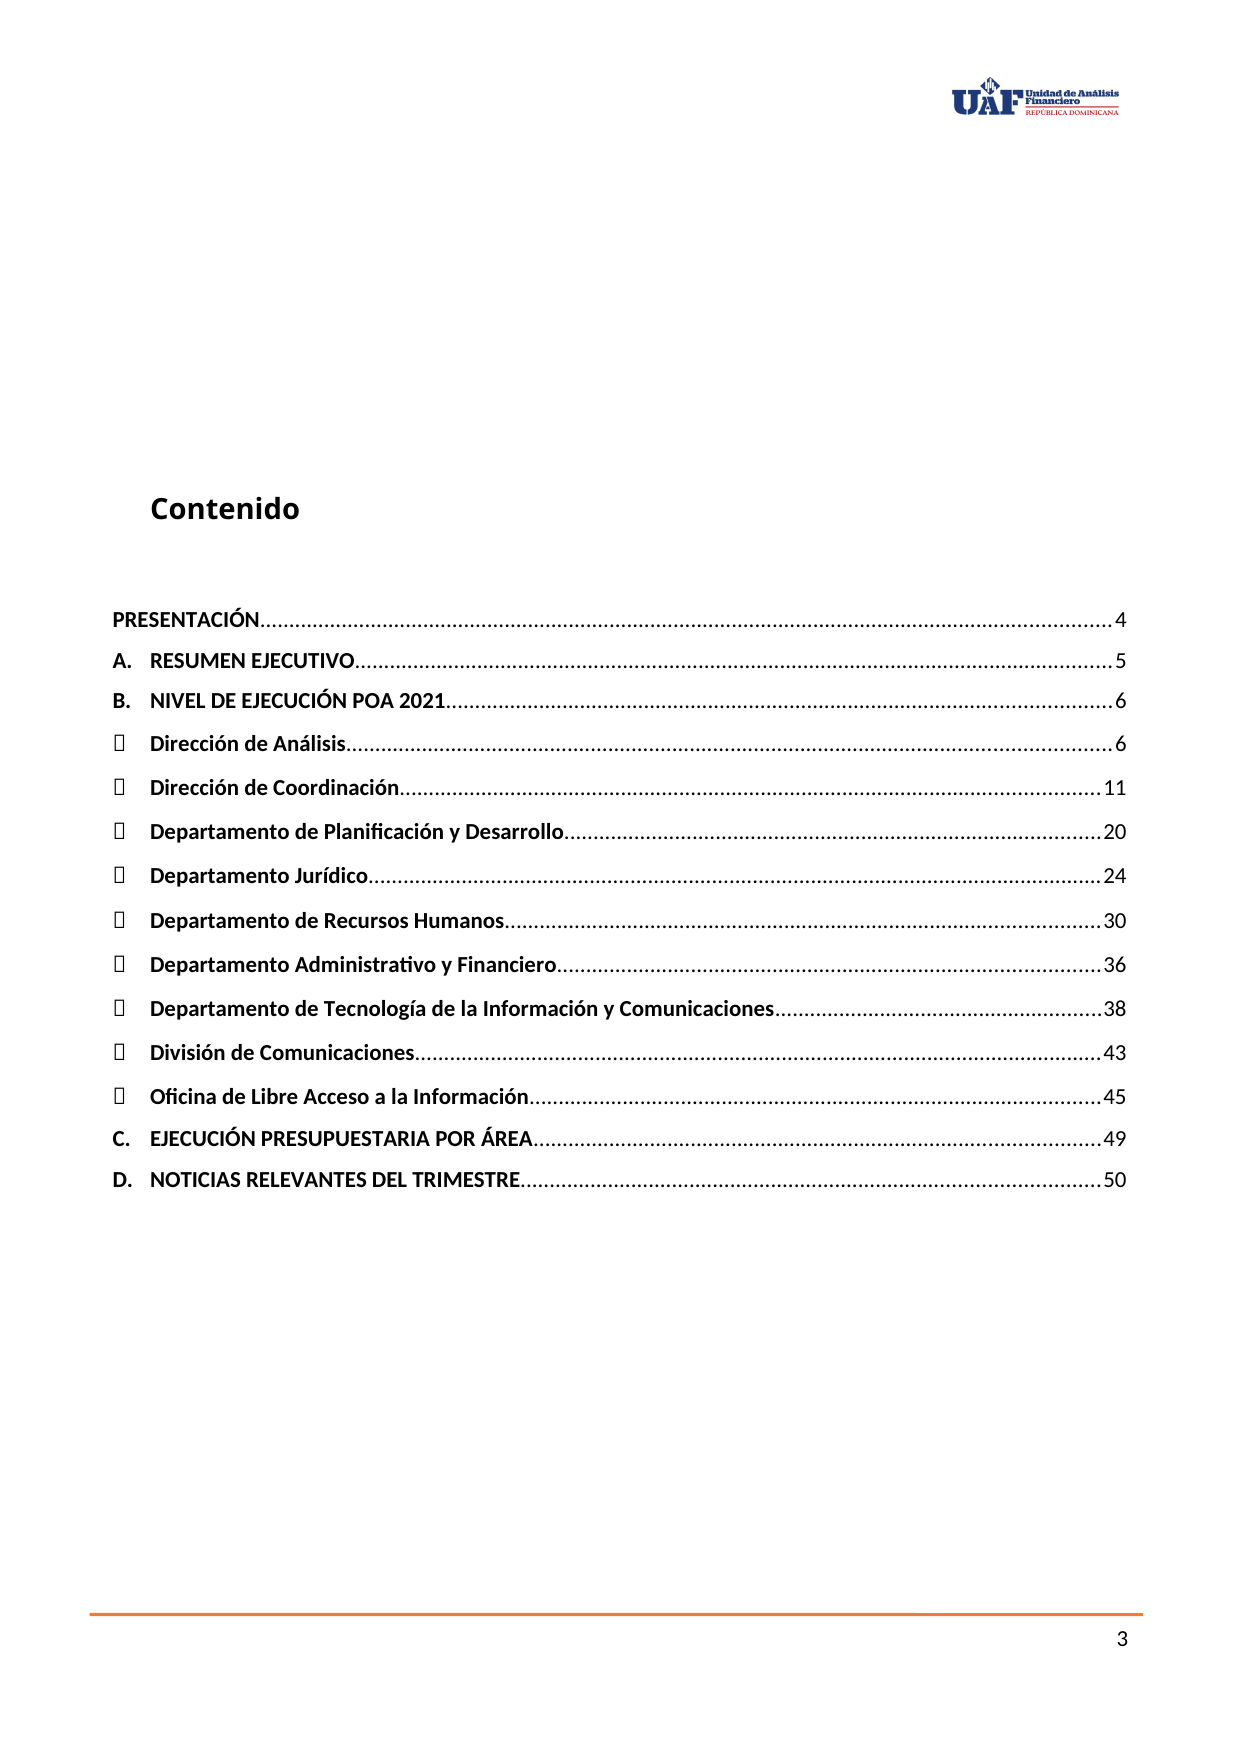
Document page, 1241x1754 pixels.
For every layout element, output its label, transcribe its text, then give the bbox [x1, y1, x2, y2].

picture [946, 73, 1129, 122]
subtitle Contenido [150, 488, 1128, 528]
